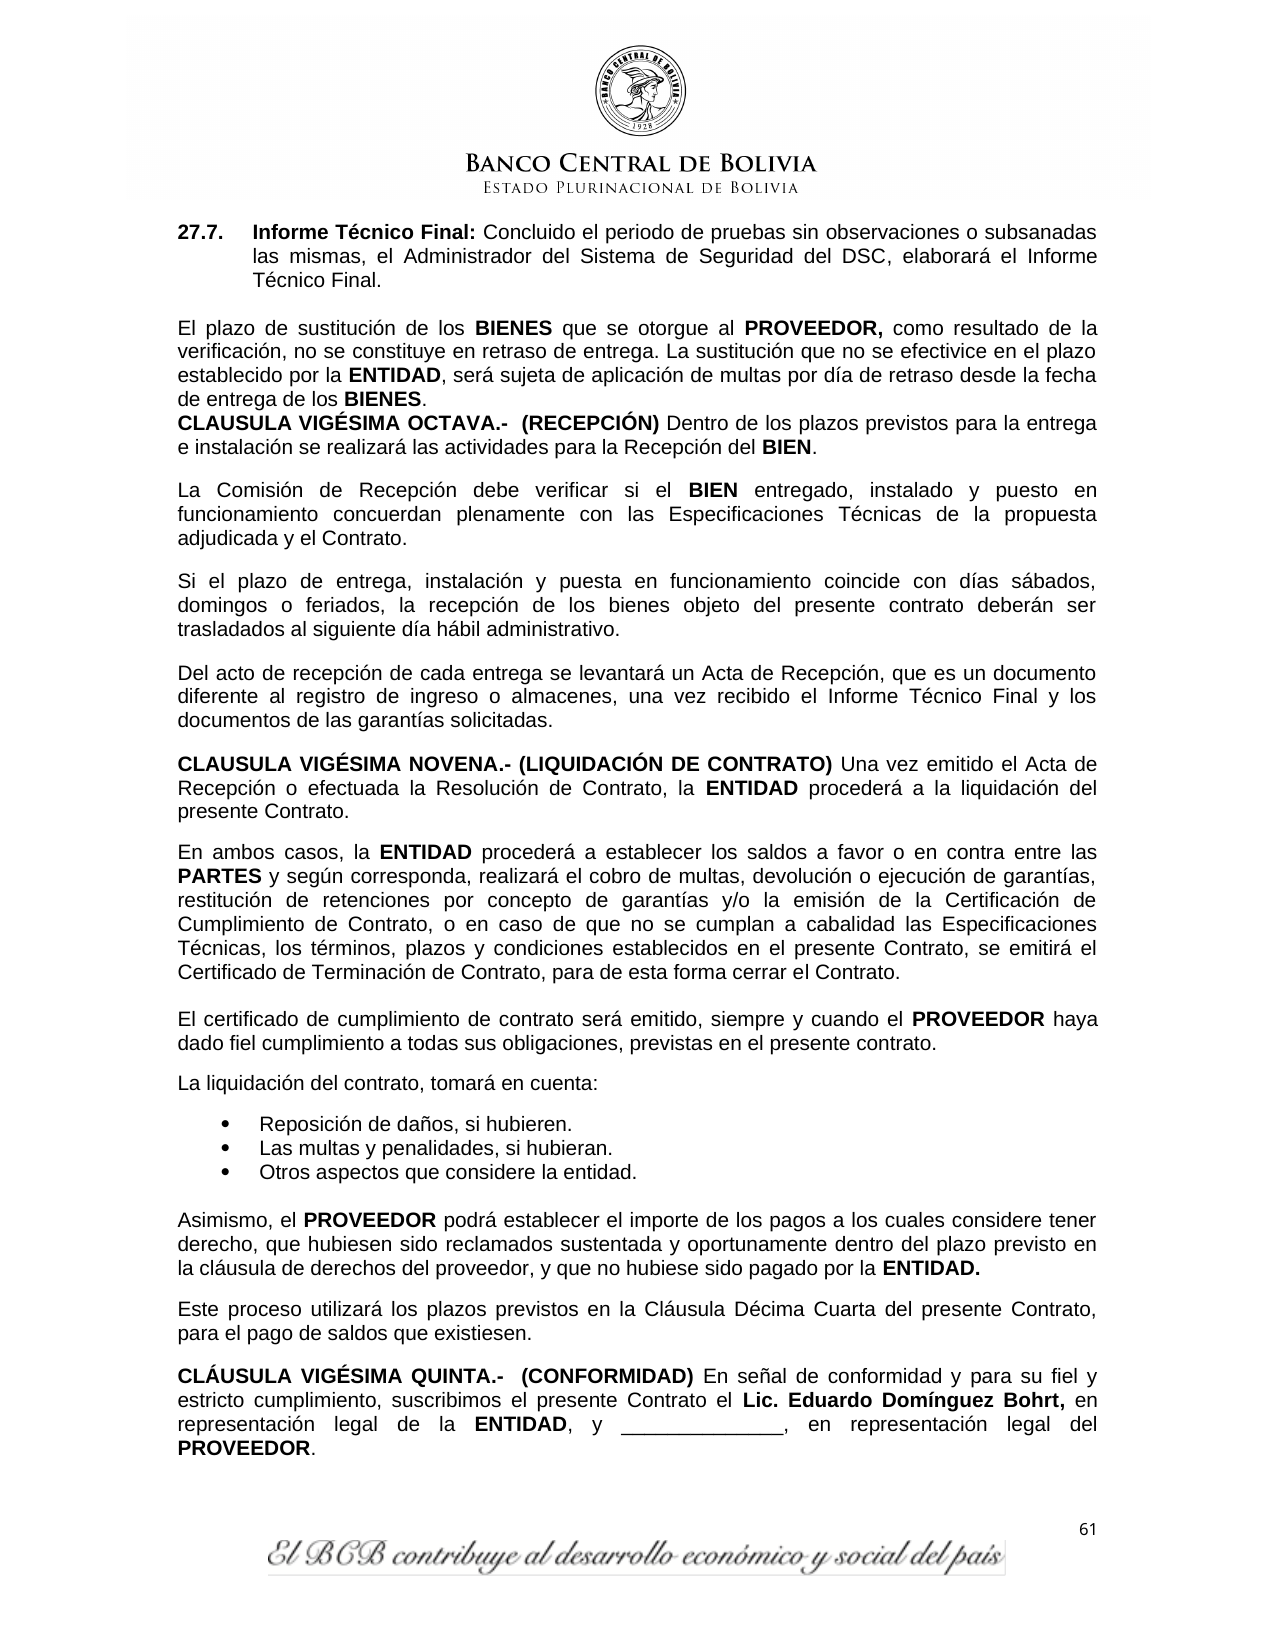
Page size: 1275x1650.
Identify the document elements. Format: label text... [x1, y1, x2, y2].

text La Comisión de Recepción debe verificar si el BIEN entregado, instalado y puesto en funcionamiento concuerdan plenamente con las Especificaciones Técnicas de la propuesta adjudicada y el Contrato. [177, 478, 1098, 550]
text CLAUSULA VIGÉSIMA NOVENA.- (LIQUIDACIÓN DE CONTRATO) Una vez emitido el Acta de Recepción o efectuada la Resolución de Contrato, la ENTIDAD procederá a la liquidación del presente Contrato. [177, 751, 1098, 823]
list Reposición de daños, si hubieren. [222, 1112, 1098, 1136]
text Del acto de recepción de cada entrega se levantará un Acta de Recepción, que es un documento diferente al registro de ingreso o almacenes, una vez recibido el Informe Técnico Final y los documentos de las garantías solicitadas. [177, 660, 1098, 732]
text Este proceso utilizará los plazos previstos en la Cláusula Décima Cuarta del presente Contrato, para el pago de saldos que existiesen. [177, 1297, 1098, 1345]
list Las multas y penalidades, si hubieran. [222, 1136, 1098, 1160]
list Otros aspectos que considere la entidad. [222, 1160, 1098, 1184]
text CLAUSULA VIGÉSIMA OCTAVA.- (RECEPCIóN) Dentro de los plazos previstos para la entrega e instalación se realizará las actividades para la Recepción del BIEN. [177, 411, 1098, 459]
text CLÁUSULA VIGÉSIMA QUINTA.- (CONFORMIDAD) En señal de conformidad y para su fiel y estricto cumplimiento, suscribimos el presente Contrato el Lic. Eduardo Domínguez Bohrt, en representación legal de la ENTIDAD, y ______________, en representación legal del PROVEEDOR. [177, 1364, 1098, 1460]
text En ambos casos, la ENTIDAD procederá a establecer los saldos a favor o en contra entre las PARTES y según corresponda, realizará el cobro de multas, devolución o ejecución de garantías, restitución de retenciones por concepto de garantías y/o la emisión de la Certificación de Cumplimiento de Contrato, o en caso de que no se cumplan a cabalidad las Especificaciones Técnicas, los términos, plazos y condiciones establecidos en el presente Contrato, se emitirá el Certificado de Terminación de Contrato, para de esta forma cerrar el Contrato. [177, 840, 1098, 984]
text Si el plazo de entrega, instalación y puesta en funcionamiento coincide con días sábados, domingos o feriados, la recepción de los bienes objeto del presente contrato deberán ser trasladados al siguiente día hábil administrativo. [177, 569, 1098, 641]
text El plazo de sustitución de los BIENES que se otorgue al PROVEEDOR, como resultado de la verificación, no se constituye en retraso de entrega. La sustitución que no se efectivice en el plazo establecido por la ENTIDAD, será sujeta de aplicación de multas por día de retraso desde la fecha de entrega de los BIENES. [177, 315, 1098, 411]
text Asimismo, el PROVEEDOR podrá establecer el importe de los pagos a los cuales considere tener derecho, que hubiesen sido reclamados sustentada y oportunamente dentro del plazo previsto en la cláusula de derechos del proveedor, y que no hubiese sido pagado por la ENTIDAD. [177, 1208, 1098, 1280]
list Informe Técnico Final: Concluido el periodo de pruebas sin observaciones o subsanadas las mismas, el Administrador del Sistema de Seguridad del DSC, elaborará el Informe Técnico Final. [177, 200, 1098, 291]
text El certificado de cumplimiento de contrato será emitido, siempre y cuando el PROVEEDOR haya dado fiel cumplimiento a todas sus obligaciones, previstas en el presente contrato. [177, 1007, 1098, 1054]
picture [268, 1540, 1007, 1577]
text La liquidación del contrato, tomará en cuenta: [177, 1071, 1098, 1095]
picture [125, 15, 1149, 200]
